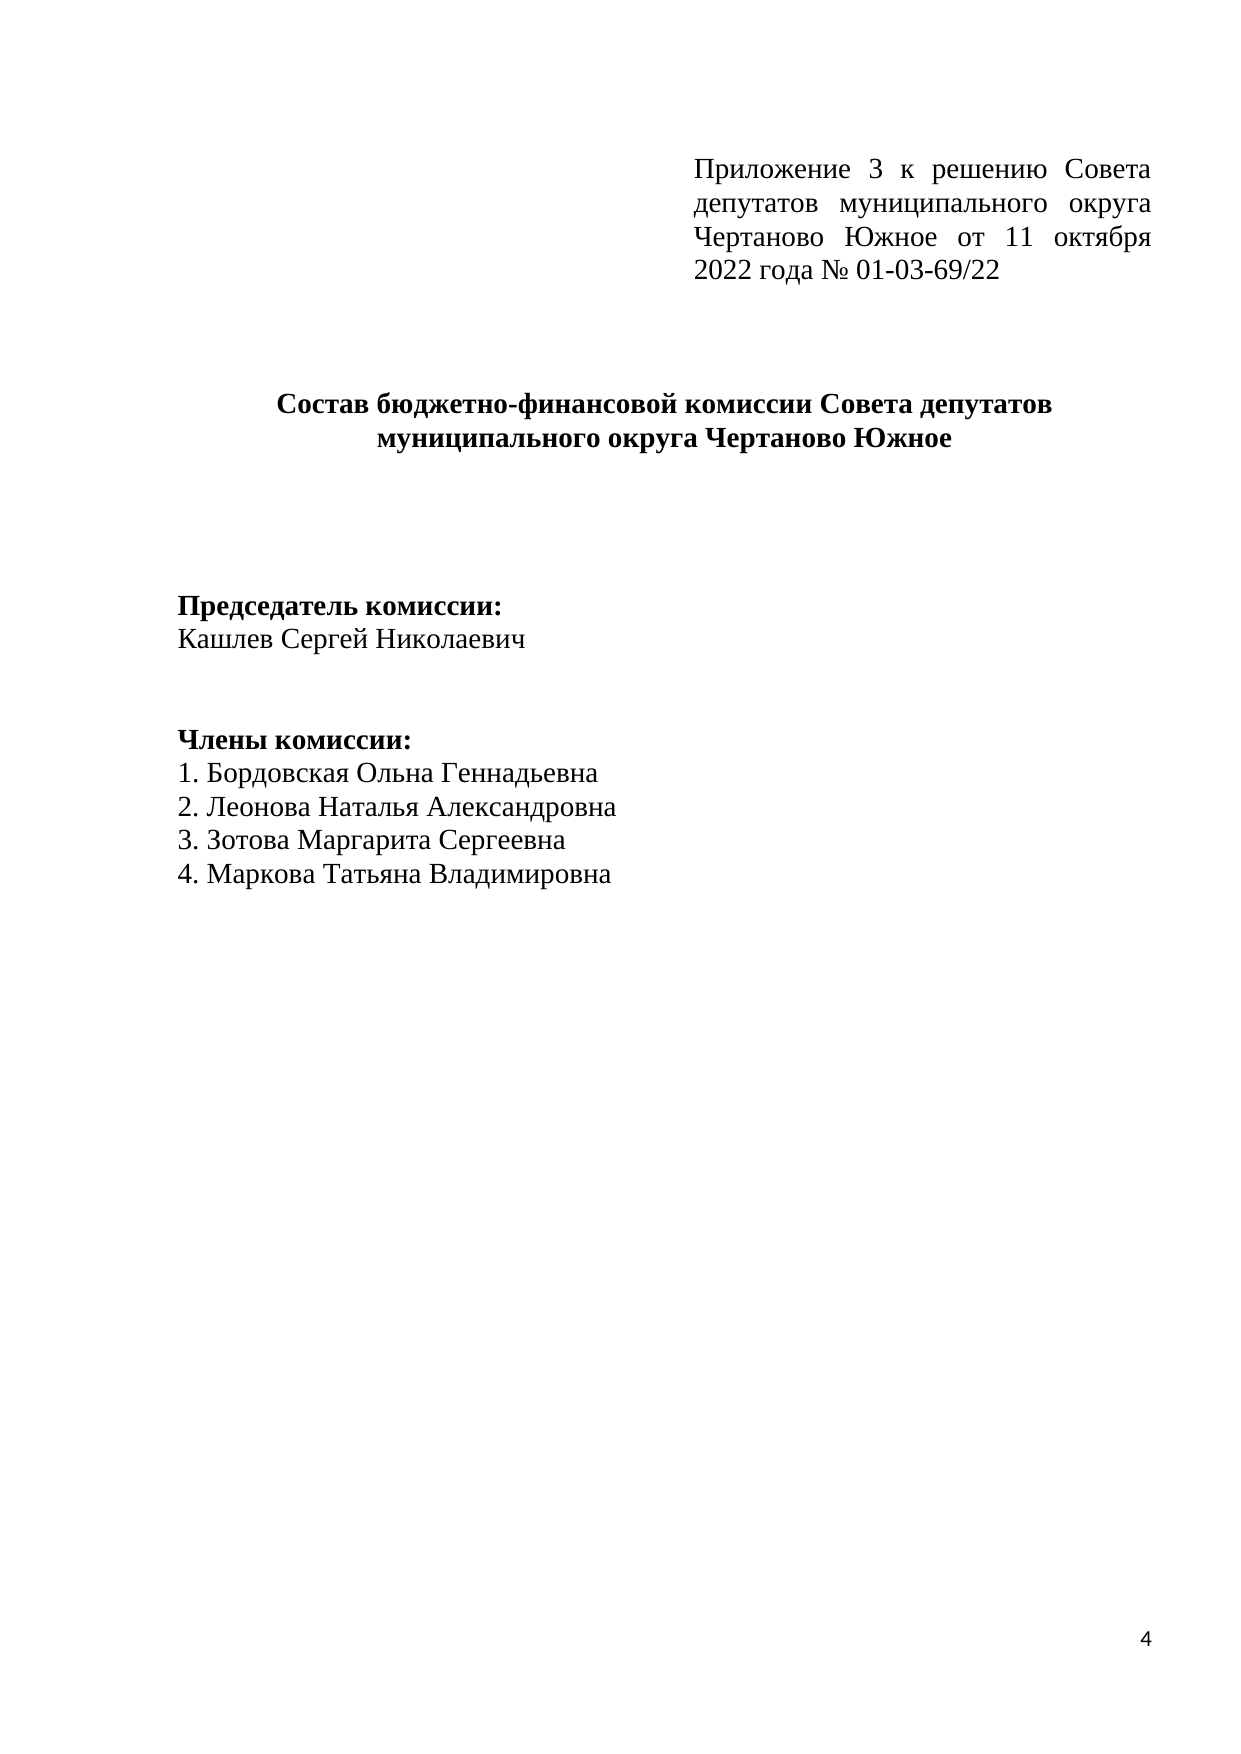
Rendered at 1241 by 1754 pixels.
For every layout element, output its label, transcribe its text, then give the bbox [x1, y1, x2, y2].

text Председатель комиссии: [177, 588, 1152, 621]
text 1. Бордовская Ольна Геннадьевна [177, 755, 1152, 789]
text 4. Маркова Татьяна Владимировна [177, 856, 1152, 889]
text 3. Зотова Маргарита Сергеевна [177, 822, 1152, 856]
text Члены комиссии: [177, 722, 1152, 755]
text 2. Леонова Наталья Александровна [177, 789, 1152, 822]
text Кашлев Сергей Николаевич [177, 621, 1152, 655]
text Состав бюджетно-финансовой комиссии Совета депутатов муниципального округа Чертаново Южное [177, 386, 1152, 453]
text Приложение 3 к решению Совета депутатов муниципального округа Чертаново Южное от 11 октября 2022 года № 01-03-69/22 [693, 152, 1152, 286]
